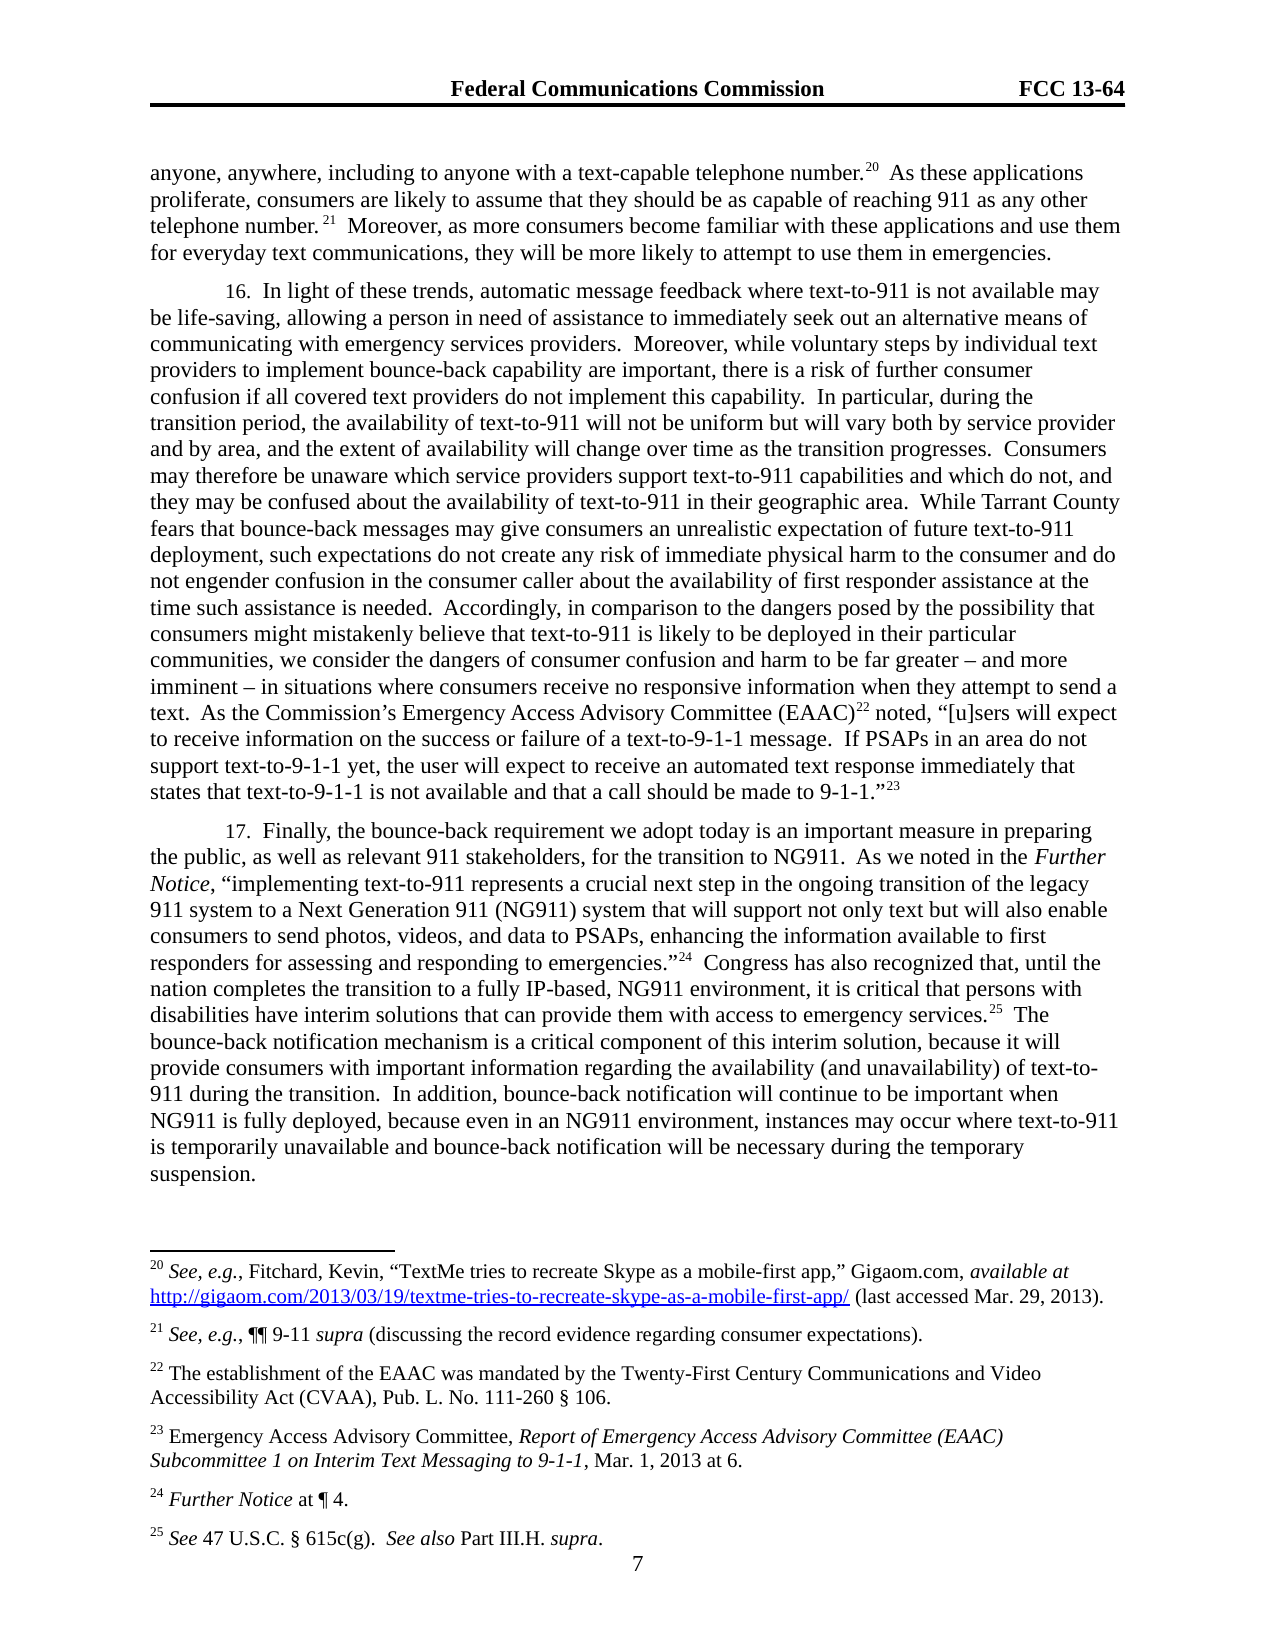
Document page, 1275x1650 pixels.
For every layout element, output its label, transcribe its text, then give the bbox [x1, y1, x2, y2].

text We also believe the likelihood of consumers attempting to text to 911 extends beyond traditional Short Message Service (SMS) and Multimedia Messaging Service (MMS) text services offered by CMRS providers. As we observed in the Further Notice, the rapid proliferation of smartphones and other advanced mobile devices is providing consumers with numerous new options for IP-based text applications. In fact, Informa estimates that “By the end of 2013…41 billion OTT messages will be sent every day, compared with an average of 19.5 billion P2P SMS messages.” Moreover, some of these applications are being developed expressly for the purpose of enabling consumers to text to virtually anyone, anywhere, including to anyone with a text-capable telephone number. As these applications proliferate, consumers are likely to assume that they should be as capable of reaching 911 as any other telephone number. Moreover, as more consumers become familiar with these applications and use them for everyday text communications, they will be more likely to attempt to use them in emergencies. [150, 159, 1125, 265]
text Finally, the bounce-back requirement we adopt today is an important measure in preparing the public, as well as relevant 911 stakeholders, for the transition to NG911. As we noted in the Further Notice, “implementing text-to-911 represents a crucial next step in the ongoing transition of the legacy 911 system to a Next Generation 911 (NG911) system that will support not only text but will also enable consumers to send photos, videos, and data to PSAPs, enhancing the information available to first responders for assessing and responding to emergencies.” Congress has also recognized that, until the nation completes the transition to a fully IP-based, NG911 environment, it is critical that persons with disabilities have interim solutions that can provide them with access to emergency services. The bounce-back notification mechanism is a critical component of this interim solution, because it will provide consumers with important information regarding the availability (and unavailability) of text-to-911 during the transition. In addition, bounce-back notification will continue to be important when NG911 is fully deployed, because even in an NG911 environment, instances may occur where text-to-911 is temporarily unavailable and bounce-back notification will be necessary during the temporary suspension. [150, 817, 1125, 1186]
text In light of these trends, automatic message feedback where text-to-911 is not available may be life-saving, allowing a person in need of assistance to immediately seek out an alternative means of communicating with emergency services providers. Moreover, while voluntary steps by individual text providers to implement bounce-back capability are important, there is a risk of further consumer confusion if all covered text providers do not implement this capability. In particular, during the transition period, the availability of text-to-911 will not be uniform but will vary both by service provider and by area, and the extent of availability will change over time as the transition progresses. Consumers may therefore be unaware which service providers support text-to-911 capabilities and which do not, and they may be confused about the availability of text-to-911 in their geographic area. While Tarrant County fears that bounce-back messages may give consumers an unrealistic expectation of future text-to-911 deployment, such expectations do not create any risk of immediate physical harm to the consumer and do not engender confusion in the consumer caller about the availability of first responder assistance at the time such assistance is needed. Accordingly, in comparison to the dangers posed by the possibility that consumers might mistakenly believe that text-to-911 is likely to be deployed in their particular communities, we consider the dangers of consumer confusion and harm to be far greater – and more imminent – in situations where consumers receive no responsive information when they attempt to send a text. As the Commission’s Emergency Access Advisory Committee (EAAC) noted, “[u]sers will expect to receive information on the success or failure of a text-to-9-1-1 message. If PSAPs in an area do not support text-to-9-1-1 yet, the user will expect to receive an automated text response immediately that states that text-to-9-1-1 is not available and that a call should be made to 9-1-1.” [150, 277, 1125, 804]
